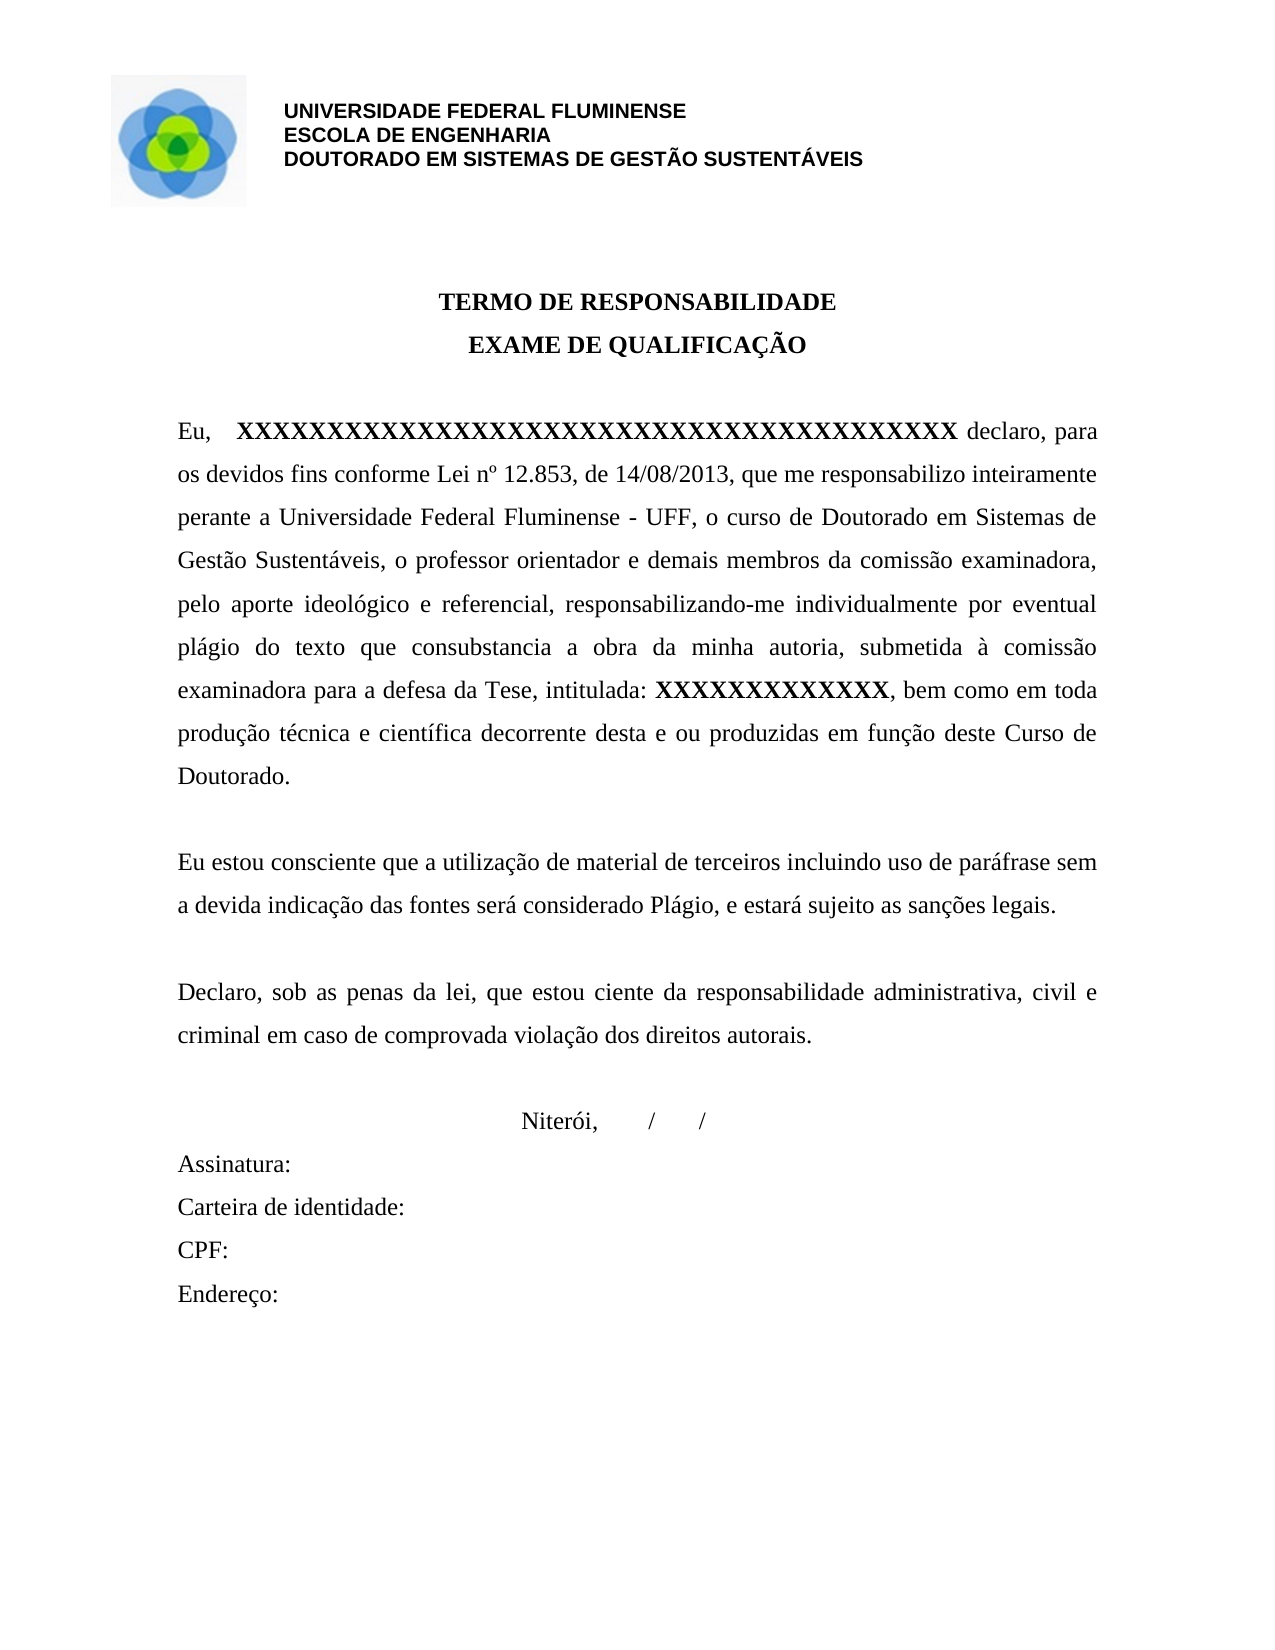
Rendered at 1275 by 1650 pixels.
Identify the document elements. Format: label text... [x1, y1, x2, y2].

text Eu estou consciente que a utilização de material de terceiros incluindo uso de paráfrase sem a devida indicação das fontes será considerado Plágio, e estará sujeito as sanções legais. [177, 847, 1098, 919]
text Niterói, / / [177, 1106, 1098, 1135]
text EXAME DE QUALIFICAÇÃO [177, 330, 1098, 359]
text CPF: [177, 1236, 1098, 1264]
picture [111, 75, 250, 210]
text Declaro, sob as penas da lei, que estou ciente da responsabilidade administrativa, civil e criminal em caso de comprovada violação dos direitos autorais. [177, 977, 1098, 1049]
text Carteira de identidade: [177, 1192, 1098, 1221]
text Eu, XXXXXXXXXXXXXXXXXXXXXXXXXXXXXXXXXXXXXXXX declaro, para os devidos fins conforme Lei nº 12.853, de 14/08/2013, que me responsabilizo inteiramente perante a Universidade Federal Fluminense - UFF, o curso de Doutorado em Sistemas de Gestão Sustentáveis, o professor orientador e demais membros da comissão examinadora, pelo aporte ideológico e referencial, responsabilizando-me individualmente por eventual plágio do texto que consubstancia a obra da minha autoria, submetida à comissão examinadora para a defesa da Tese, intitulada: XXXXXXXXXXXXX, bem como em toda produção técnica e científica decorrente desta e ou produzidas em função deste Curso de Doutorado. [177, 416, 1098, 790]
text TERMO DE RESPONSABILIDADE [177, 287, 1098, 316]
text Endereço: [177, 1279, 1098, 1307]
text Assinatura: [177, 1149, 1098, 1178]
